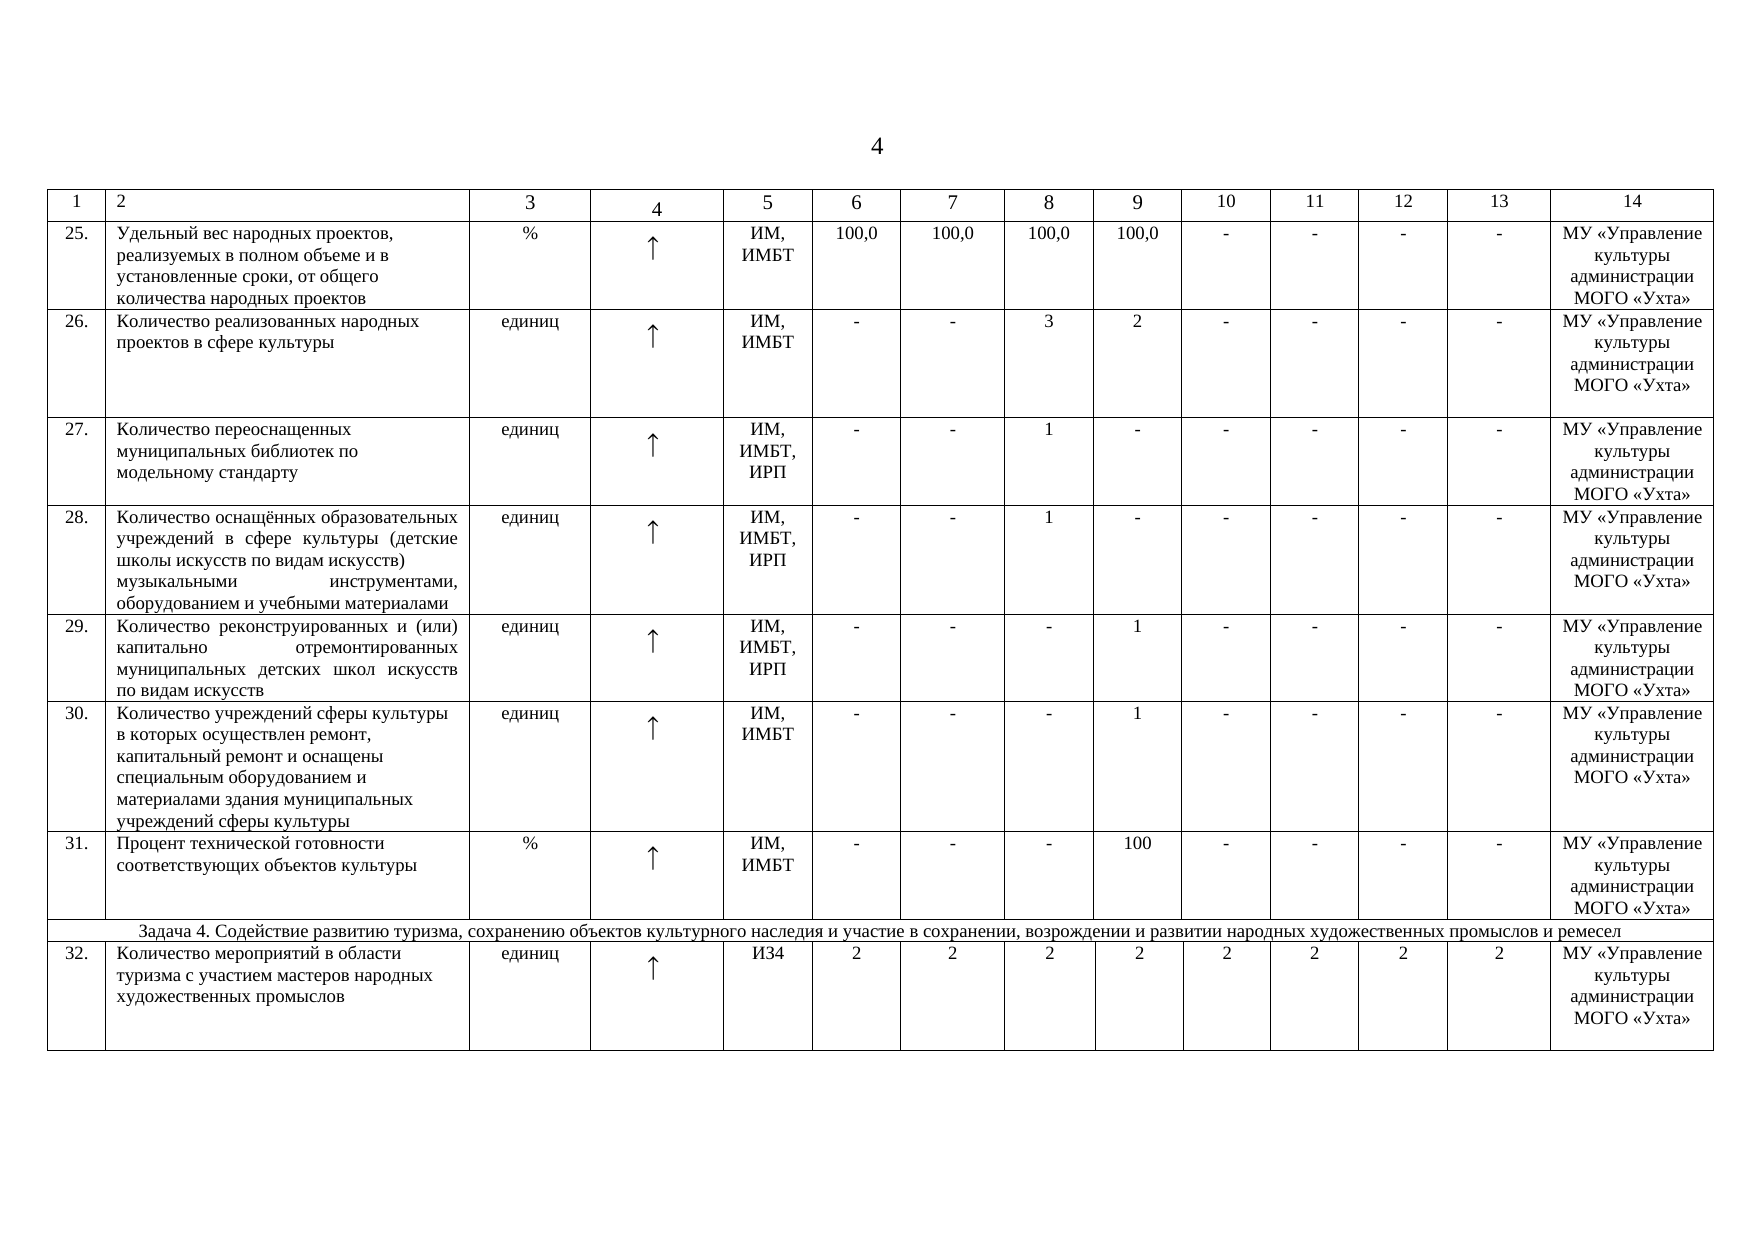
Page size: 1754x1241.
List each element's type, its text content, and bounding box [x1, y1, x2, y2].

table_cell - [1271, 222, 1358, 308]
table_cell - [1094, 506, 1181, 613]
table_cell МУ «Управление культуры администрации МОГО «Ухта» [1551, 702, 1713, 831]
table_cell - [901, 418, 1004, 504]
table_cell единиц [470, 615, 590, 701]
table_cell - [1271, 506, 1358, 613]
table_cell МУ «Управление культуры администрации МОГО «Ухта» [1551, 506, 1713, 613]
table_cell - [1359, 222, 1447, 308]
table_cell - [813, 702, 900, 831]
table_cell 2 [1005, 942, 1095, 1050]
table_cell - [1359, 832, 1447, 918]
table_cell [591, 832, 723, 918]
table_cell Процент технической готовности соответствующих объектов культуры [106, 832, 469, 918]
table_cell 2 [1094, 310, 1181, 417]
table_cell - [813, 615, 900, 701]
table_cell [591, 615, 723, 701]
table_cell Количество реконструированных и (или) капитально отремонтированных муниципальных детских школ искусств по видам искусств [106, 615, 469, 701]
table_cell 2 [1184, 942, 1270, 1050]
table_cell единиц [470, 506, 590, 613]
table_cell 1 [1005, 418, 1093, 504]
table_cell - [1448, 702, 1550, 831]
table_cell - [1005, 702, 1093, 831]
table_cell ИМ, ИМБТ [724, 702, 812, 831]
table_cell - [1359, 506, 1447, 613]
table_header 2 [106, 190, 469, 221]
table_cell - [901, 702, 1004, 831]
table_header 12 [1359, 190, 1447, 221]
table_cell 100,0 [1005, 222, 1093, 308]
table_cell 100 [1094, 832, 1181, 918]
table_cell - [1271, 310, 1358, 417]
table_cell [591, 222, 723, 308]
table_cell - [1448, 615, 1550, 701]
table_header 5 [724, 190, 812, 221]
table_cell 2 [1271, 942, 1358, 1050]
table_cell 2 [813, 942, 900, 1050]
table_cell ИМ, ИМБТ [724, 222, 812, 308]
table_cell - [1448, 310, 1550, 417]
table_cell - [813, 418, 900, 504]
table_cell Удельный вес народных проектов, реализуемых в полном объеме и в установленные сроки, от общего количества народных проектов [106, 222, 469, 308]
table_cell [1551, 222, 1713, 308]
table_cell 100,0 [1094, 222, 1181, 308]
table_cell 2 [901, 942, 1004, 1050]
table_cell 100,0 [901, 222, 1004, 308]
table_cell - [1005, 615, 1093, 701]
table_cell единиц [470, 418, 590, 504]
table_header 7 [901, 190, 1004, 221]
table_cell - [1448, 222, 1550, 308]
table_header 14 [1551, 190, 1713, 221]
table_cell 31. [48, 832, 105, 918]
table_cell Количество реализованных народных проектов в сфере культуры [106, 310, 469, 417]
table_cell - [1182, 222, 1270, 308]
table_cell ИМ, ИМБТ, ИРП [724, 615, 812, 701]
table_cell - [1182, 310, 1270, 417]
table_cell Задача 4. Содействие развитию туризма, сохранению объектов культурного наследия и участие в сохранении, возрождении и развитии народных художественных промыслов и ремесел [48, 920, 1713, 941]
table_cell % [470, 222, 590, 308]
table_cell ИМ, ИМБТ, ИРП [724, 506, 812, 613]
table_cell - [1182, 506, 1270, 613]
table_cell - [1182, 615, 1270, 701]
table_cell единиц [470, 310, 590, 417]
table_cell [591, 702, 723, 831]
table_cell МУ «Управление культуры администрации МОГО «Ухта» [1551, 615, 1713, 701]
table_cell 26. [48, 310, 105, 417]
table_header 13 [1448, 190, 1550, 221]
table_cell МУ «Управление культуры администрации МОГО «Ухта» [1551, 418, 1713, 504]
table_cell - [1271, 702, 1358, 831]
table_cell - [813, 310, 900, 417]
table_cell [1551, 942, 1713, 1050]
table_cell ИМ, ИМБТ, ИРП [724, 418, 812, 504]
table_cell - [1005, 832, 1093, 918]
table_cell МУ «Управление культуры администрации МОГО «Ухта» [1551, 832, 1713, 918]
table_cell - [1448, 832, 1550, 918]
table_cell 2 [1359, 942, 1447, 1050]
table_cell 30. [48, 702, 105, 831]
table_cell 27. [48, 418, 105, 504]
table_cell - [813, 832, 900, 918]
table_cell Количество учреждений сферы культуры в которых осуществлен ремонт, капитальный ремонт и оснащены специальным оборудованием и материалами здания муниципальных учреждений сферы культуры [106, 702, 469, 831]
table_cell - [1182, 832, 1270, 918]
table_cell - [1271, 832, 1358, 918]
table_cell - [1359, 615, 1447, 701]
table_cell - [1182, 702, 1270, 831]
table_cell [591, 942, 723, 1050]
table_cell единиц [470, 702, 590, 831]
text 4 [59, 131, 1695, 160]
table_cell [591, 310, 723, 417]
table_header 8 [1005, 190, 1093, 221]
table_header 4 [591, 190, 723, 221]
table_header 1 [48, 190, 105, 221]
table_cell - [1359, 702, 1447, 831]
table_cell 28. [48, 506, 105, 613]
table_cell % [470, 832, 590, 918]
table_cell - [901, 832, 1004, 918]
table_cell - [901, 615, 1004, 701]
table_cell [591, 506, 723, 613]
table_cell 1 [1094, 702, 1181, 831]
table_cell 29. [48, 615, 105, 701]
table_cell - [1094, 418, 1181, 504]
table_cell 1 [1094, 615, 1181, 701]
table_cell 32. [48, 942, 105, 1050]
table_cell ИЗ4 [724, 942, 812, 1050]
table_cell 25. [48, 222, 105, 308]
table_cell Количество мероприятий в области туризма с участием мастеров народных художественных промыслов [106, 942, 469, 1050]
table_cell - [1448, 418, 1550, 504]
table_cell Количество оснащённых образовательных учреждений в сфере культуры (детские школы искусств по видам искусств) музыкальными инструментами, оборудованием и учебными материалами [106, 506, 469, 613]
table_cell - [901, 310, 1004, 417]
table_header 9 [1094, 190, 1181, 221]
table_cell 2 [1448, 942, 1550, 1050]
table_cell ИМ, ИМБТ [724, 310, 812, 417]
table_cell - [1182, 418, 1270, 504]
table_cell - [1448, 506, 1550, 613]
table_cell [591, 418, 723, 504]
table_cell - [1359, 418, 1447, 504]
table_cell 3 [1005, 310, 1093, 417]
table_header 11 [1271, 190, 1358, 221]
table_cell 100,0 [813, 222, 900, 308]
table_header 10 [1182, 190, 1270, 221]
table_cell - [1271, 615, 1358, 701]
table_cell - [1271, 418, 1358, 504]
table_header 6 [813, 190, 900, 221]
table_cell МУ «Управление культуры администрации МОГО «Ухта» [1551, 310, 1713, 417]
table_cell - [1359, 310, 1447, 417]
table_cell Количество переоснащенных муниципальных библиотек по модельному стандарту [106, 418, 469, 504]
table_cell 1 [1005, 506, 1093, 613]
table_cell - [901, 506, 1004, 613]
table_cell ИМ, ИМБТ [724, 832, 812, 918]
table_cell 2 [1096, 942, 1183, 1050]
table_header 3 [470, 190, 590, 221]
table_cell единиц [470, 942, 590, 1050]
table_cell - [813, 506, 900, 613]
